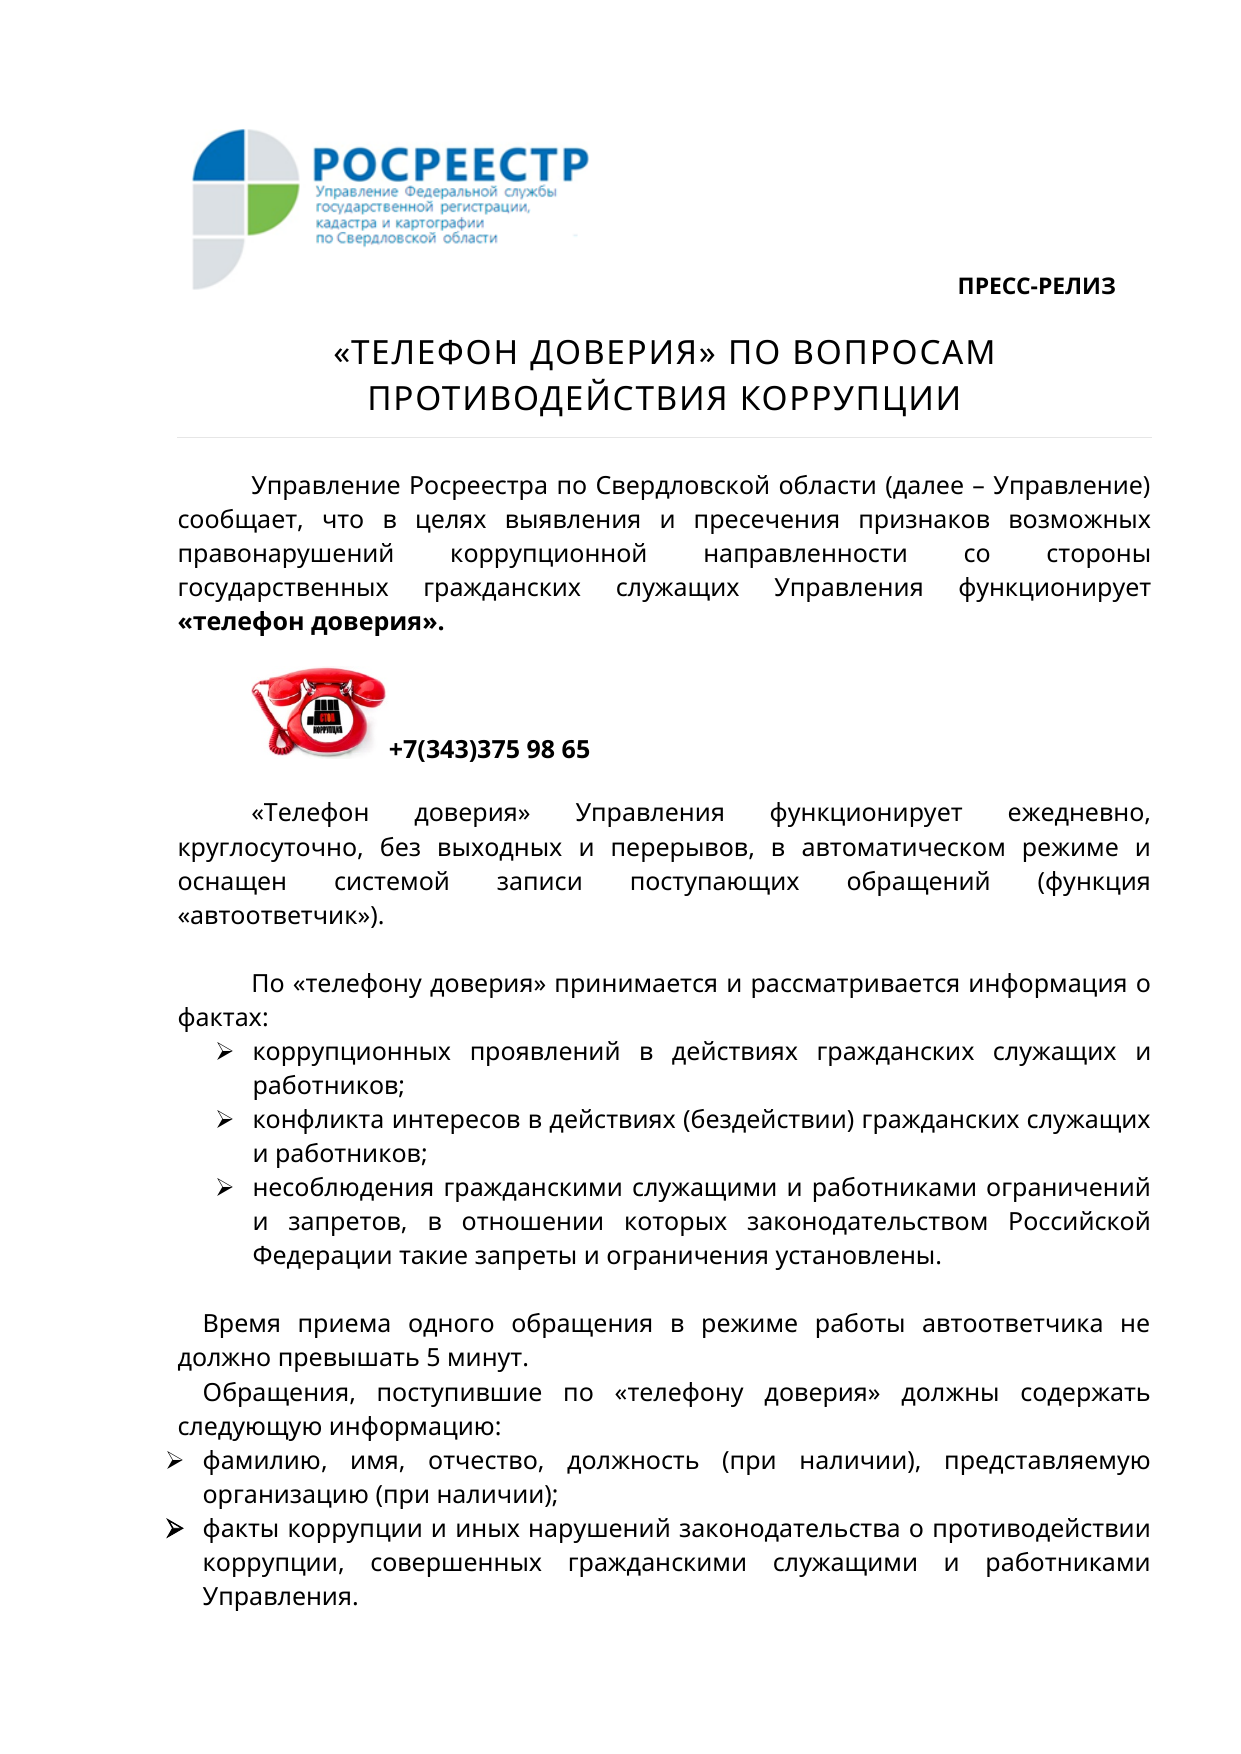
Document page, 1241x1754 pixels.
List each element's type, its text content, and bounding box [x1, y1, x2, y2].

picture [177, 118, 603, 295]
text +7(343)375 98 65 [389, 667, 1152, 766]
text Время приема одного обращения в режиме работы автоответчика не должно превышать 5 минут. [177, 1306, 1152, 1374]
text Обращения, поступившие по «телефону доверия» должны содержать следующую информацию: [177, 1374, 1152, 1442]
picture [251, 666, 389, 759]
list конфликта интересов в действиях (бездействии) гражданских служащих и работников; [215, 1102, 1152, 1170]
text «Телефон доверия» Управления функционирует ежедневно, круглосуточно, без выходных и перерывов, в автоматическом режиме и оснащен системой записи поступающих обращений (функция «автоответчик»). [177, 795, 1152, 931]
list факты коррупции и иных нарушений законодательства о противодействии коррупции, совершенных гражданскими служащими и работниками Управления. [165, 1510, 1152, 1613]
list несоблюдения гражданскими служащими и работниками ограничений и запретов, в отношении которых законодательством Российской Федерации такие запреты и ограничения установлены. [215, 1170, 1152, 1272]
list коррупционных проявлений в действиях гражданских служащих и работников; [215, 1033, 1152, 1102]
text Управление Росреестра по Свердловской области (далее – Управление) сообщает, что в целях выявления и пресечения признаков возможных правонарушений коррупционной направленности со стороны государственных гражданских служащих Управления функционирует «телефон доверия». [177, 603, 1152, 638]
text «ТЕЛЕФОН ДОВЕРИЯ» ПО ВОПРОСАМ ПРОТИВОДЕЙСТВИЯ КОРРУПЦИИ [177, 329, 1152, 437]
list фамилию, имя, отчество, должность (при наличии), представляемую организацию (при наличии); [165, 1442, 1152, 1510]
text Управление Росреестра по Свердловской области (далее – Управление) сообщает, что в целях выявления и пресечения признаков возможных правонарушений коррупционной направленности со стороны государственных гражданских служащих Управления функционирует «телефон доверия». [177, 467, 1152, 535]
text По «телефону доверия» принимается и рассматривается информация о фактах: [177, 965, 1152, 1033]
